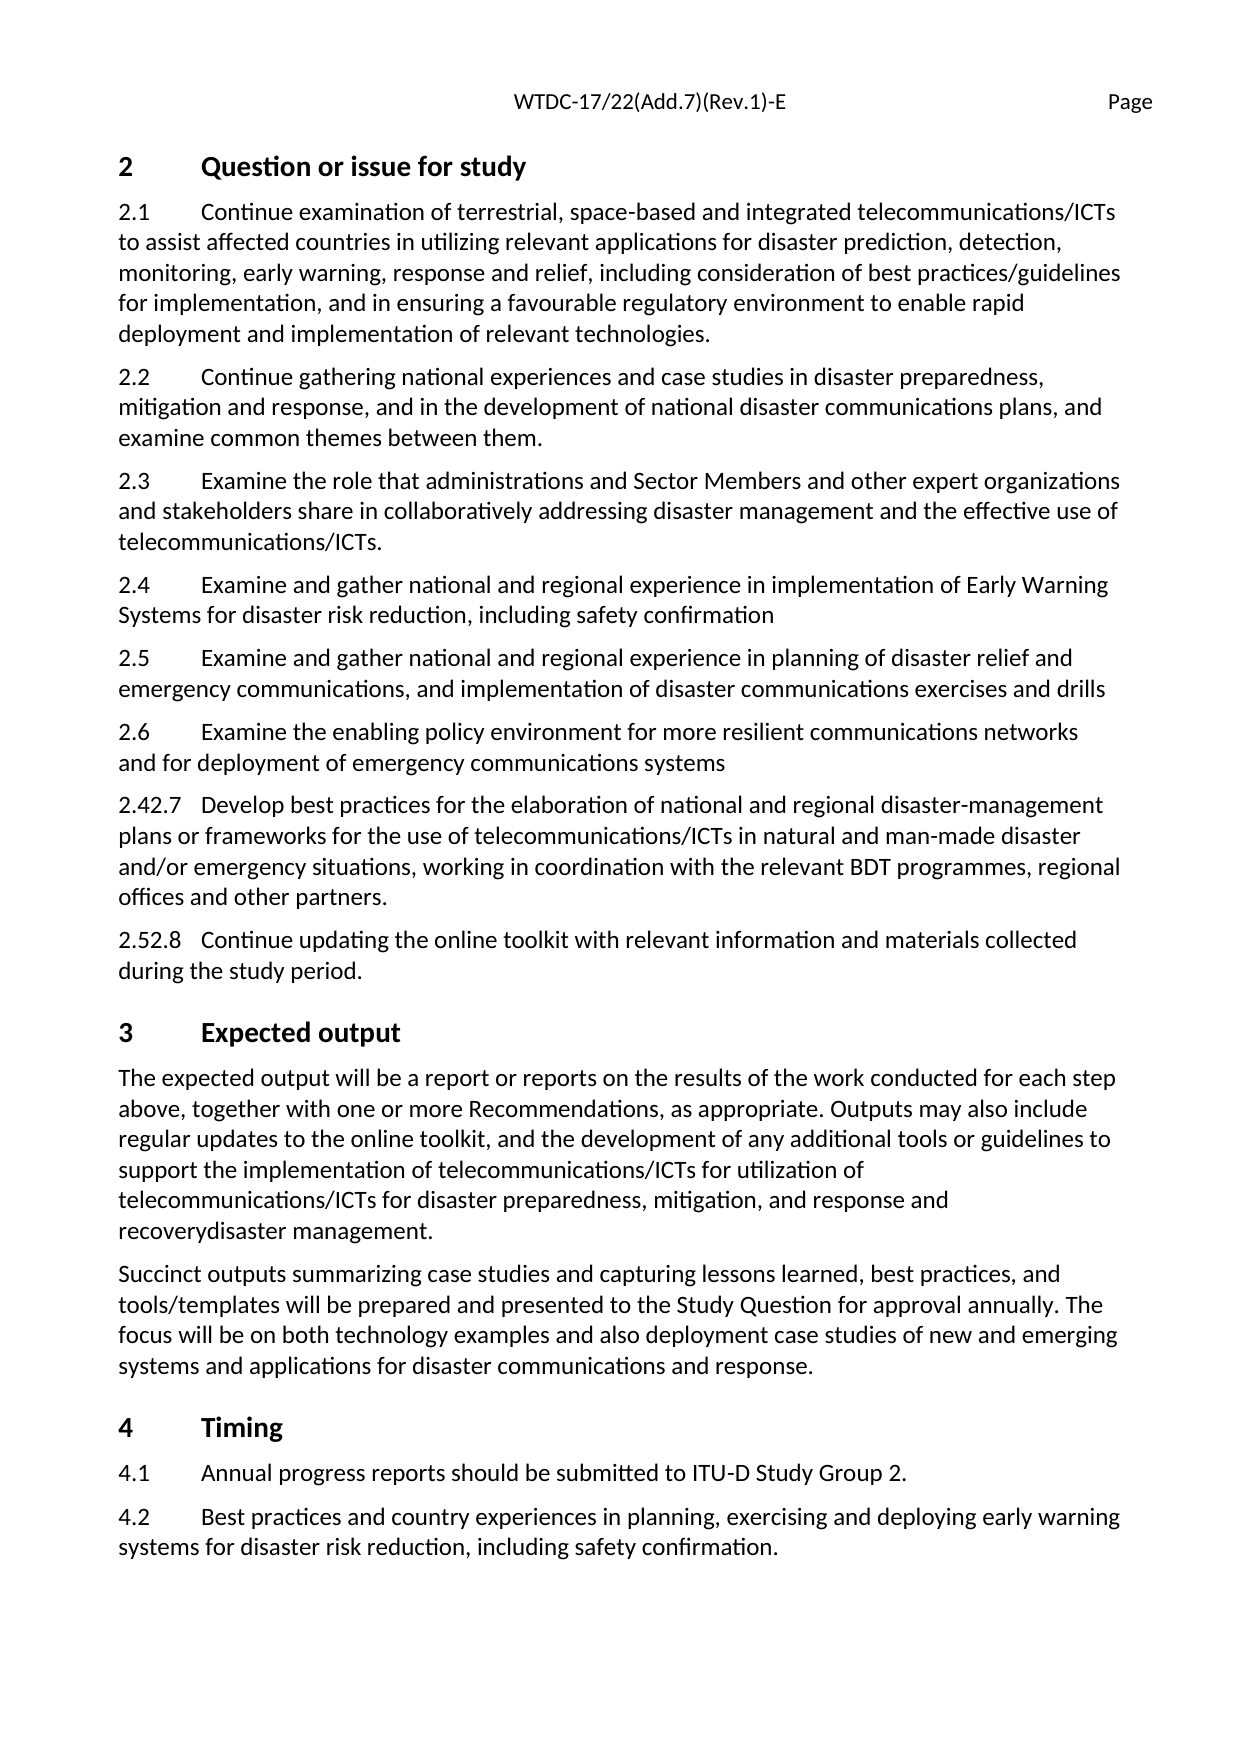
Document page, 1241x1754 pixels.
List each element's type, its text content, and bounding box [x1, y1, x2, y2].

text Continue updating the online toolkit with relevant information and materials collected during the study period. [118, 924, 1122, 985]
text 2.3 Examine the role that administrations and Sector Members and other expert organizations and stakeholders share in collaboratively addressing disaster management and the effective use of telecommunications/ICTs. [118, 465, 1122, 557]
text 2.2 Continue gathering national experiences and case studies in disaster preparedness, mitigation and response, and in the development of national disaster communications plans, and examine common themes between them. [118, 361, 1122, 452]
text Develop best practices for the elaboration of national and regional disaster-management plans or frameworks for the use of telecommunications/ICTs in natural and man-made disaster and/or emergency situations, working in coordination with the relevant BDT programmes, regional offices and other partners. [118, 790, 1122, 912]
text The expected output will be a report or reports on the results of the work conducted for each step above, together with one or more Recommendations, as appropriate. Outputs may also include regular updates to the online toolkit, and the development of any additional tools or guidelines to support the implementation of telecommunications/ICTs for . [118, 1063, 1122, 1246]
text 2.1 Continue examination of terrestrial, space-based and integrated telecommunications/ICTs to assist affected countries in utilizing relevant applications for disaster prediction, detection, monitoring, response and relief, including consideration of best practices/guidelines for implementation, and in ensuring a favourable regulatory environment to enable rapid deployment and implementation of relevant technologies. [118, 196, 1122, 348]
subtitle 4 Timing [118, 1409, 1122, 1445]
text 4.1 Annual progress reports should be submitted to ITU-D Study Group 2. [118, 1458, 1122, 1488]
subtitle 2 Question or issue for study [118, 148, 1122, 183]
subtitle 3 Expected output [118, 1014, 1122, 1050]
